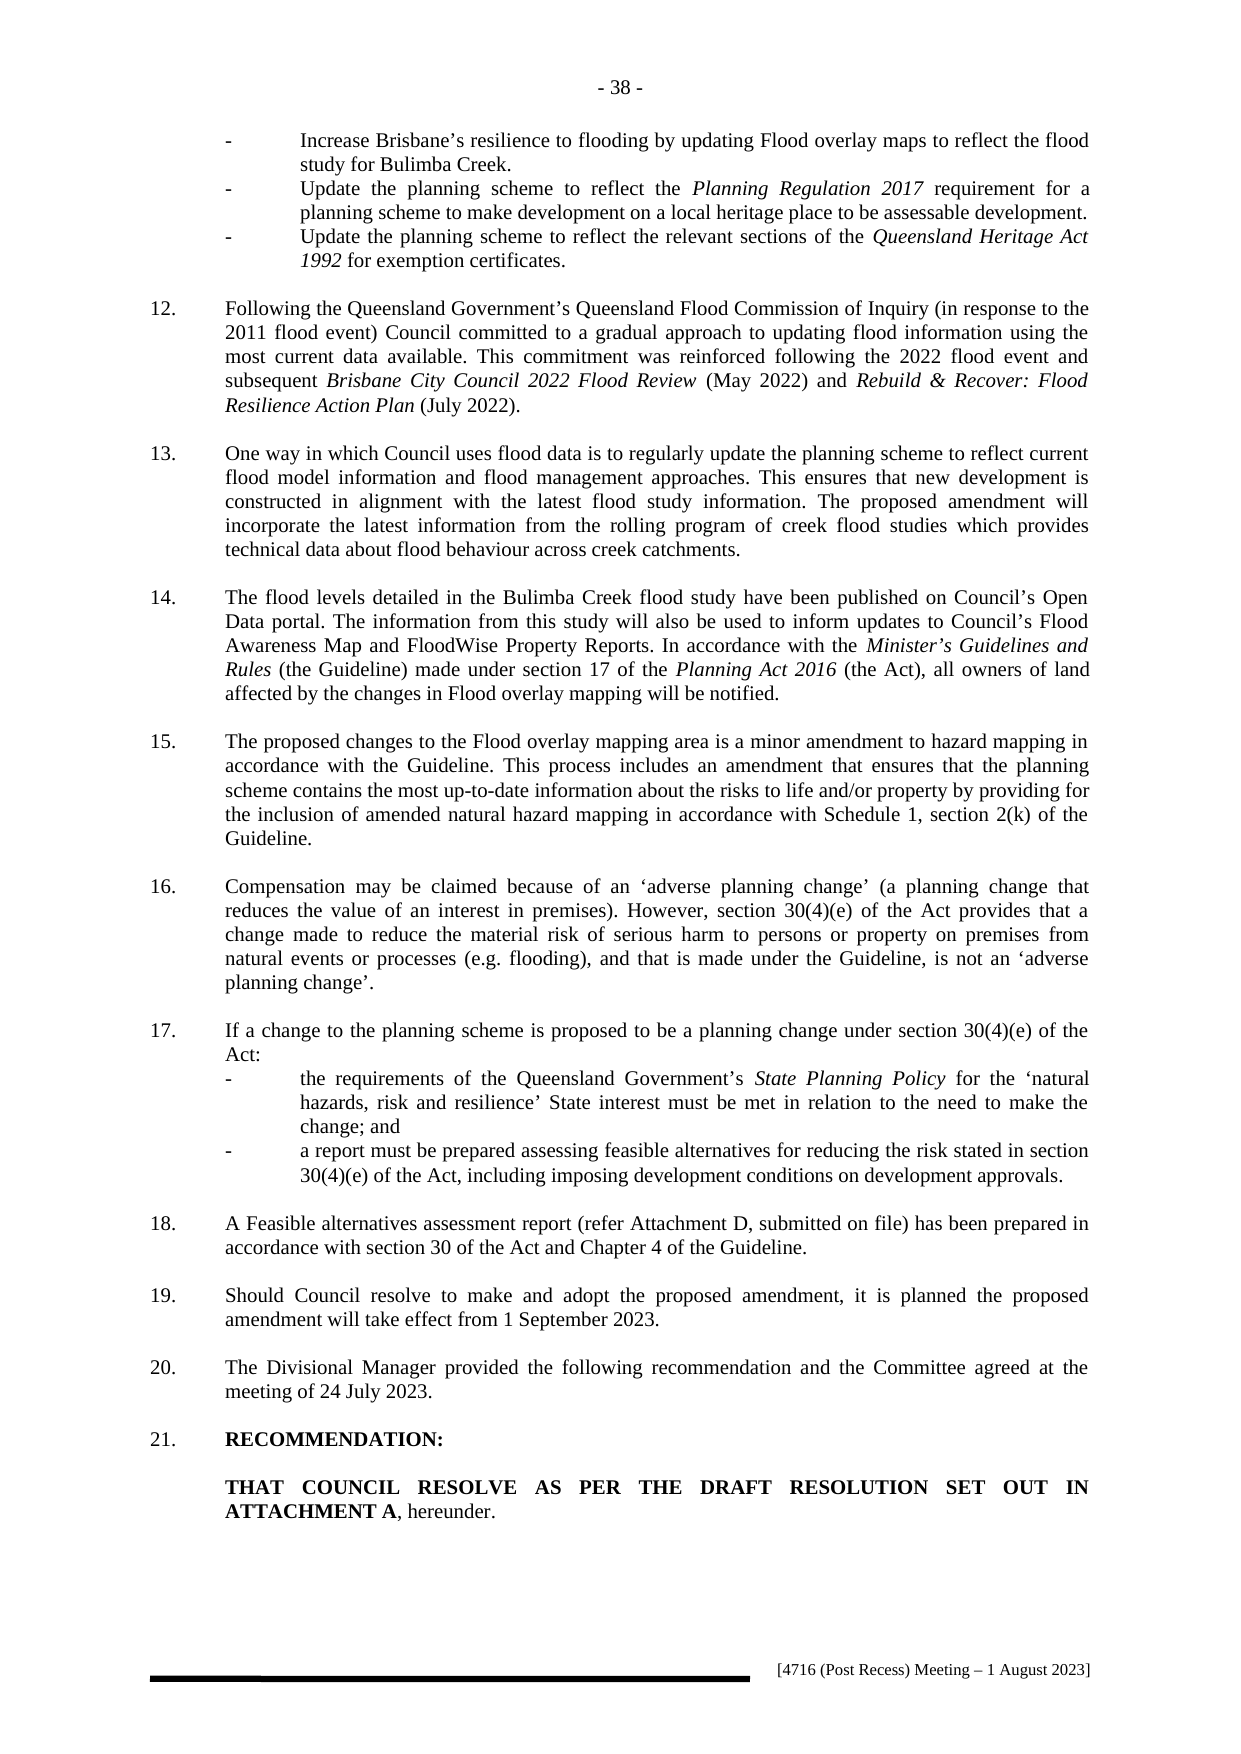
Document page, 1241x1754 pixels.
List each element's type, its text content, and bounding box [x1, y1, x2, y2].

text 20. The Divisional Manager provided the following recommendation and the Committee agreed at the meeting of 24 July 2023. [150, 1355, 1090, 1403]
text 13. One way in which Council uses flood data is to regularly update the planning scheme to reflect current flood model information and flood management approaches. This ensures that new development is constructed in alignment with the latest flood study information. The proposed amendment will incorporate the latest information from the rolling program of creek flood studies which provides technical data about flood behaviour across creek catchments. [150, 441, 1090, 561]
text 14. The flood levels detailed in the Bulimba Creek flood study have been published on Council’s Open Data portal. The information from this study will also be used to inform updates to Council’s Flood Awareness Map and FloodWise Property Reports. In accordance with the Minister’s Guidelines and Rules (the Guideline) made under section 17 of the Planning Act 2016 (the Act), all owners of land affected by the changes in Flood overlay mapping will be notified. [150, 585, 1090, 705]
text 12. Following the Queensland Government’s Queensland Flood Commission of Inquiry (in response to the 2011 flood event) Council committed to a gradual approach to updating flood information using the most current data available. This commitment was reinforced following the 2022 flood event and subsequent Brisbane City Council 2022 Flood Review (May 2022) and Rebuild & Recover: Flood Resilience Action Plan (July 2022). [150, 296, 1090, 417]
text 21. RECOMMENDATION: [150, 1427, 1090, 1451]
text - a report must be prepared assessing feasible alternatives for reducing the risk stated in section 30(4)(e) of the Act, including imposing development conditions on development approvals. [225, 1138, 1090, 1187]
text 16. Compensation may be claimed because of an ‘adverse planning change’ (a planning change that reduces the value of an interest in premises). However, section 30(4)(e) of the Act provides that a change made to reduce the material risk of serious harm to persons or property on premises from natural events or processes (e.g. flooding), and that is made under the Guideline, is not an ‘adverse planning change’. [150, 874, 1090, 994]
text - Increase Brisbane’s resilience to flooding by updating Flood overlay maps to reflect the flood study for Bulimba Creek. [225, 128, 1090, 176]
text 19. Should Council resolve to make and adopt the proposed amendment, it is planned the proposed amendment will take effect from 1 September 2023. [150, 1283, 1090, 1331]
text - the requirements of the Queensland Government’s State Planning Policy for the ‘natural hazards, risk and resilience’ State interest must be met in relation to the need to make the change; and [225, 1066, 1090, 1138]
text - Update the planning scheme to reflect the Planning Regulation 2017 requirement for a planning scheme to make development on a local heritage place to be assessable development. [225, 176, 1090, 224]
text 17. If a change to the planning scheme is proposed to be a planning change under section 30(4)(e) of the Act: [150, 1018, 1090, 1066]
text 15. The proposed changes to the Flood overlay mapping area is a minor amendment to hazard mapping in accordance with the Guideline. This process includes an amendment that ensures that the planning scheme contains the most up-to-date information about the risks to life and/or property by providing for the inclusion of amended natural hazard mapping in accordance with Schedule 1, section 2(k) of the Guideline. [150, 729, 1090, 850]
text THAT COUNCIL RESOLVE AS PER THE DRAFT RESOLUTION SET OUT IN ATTACHMENT A, hereunder. [225, 1475, 1090, 1523]
text 18. A Feasible alternatives assessment report (refer Attachment D, submitted on file) has been prepared in accordance with section 30 of the Act and Chapter 4 of the Guideline. [150, 1211, 1090, 1259]
text - Update the planning scheme to reflect the relevant sections of the Queensland Heritage Act 1992 for exemption certificates. [225, 224, 1090, 272]
